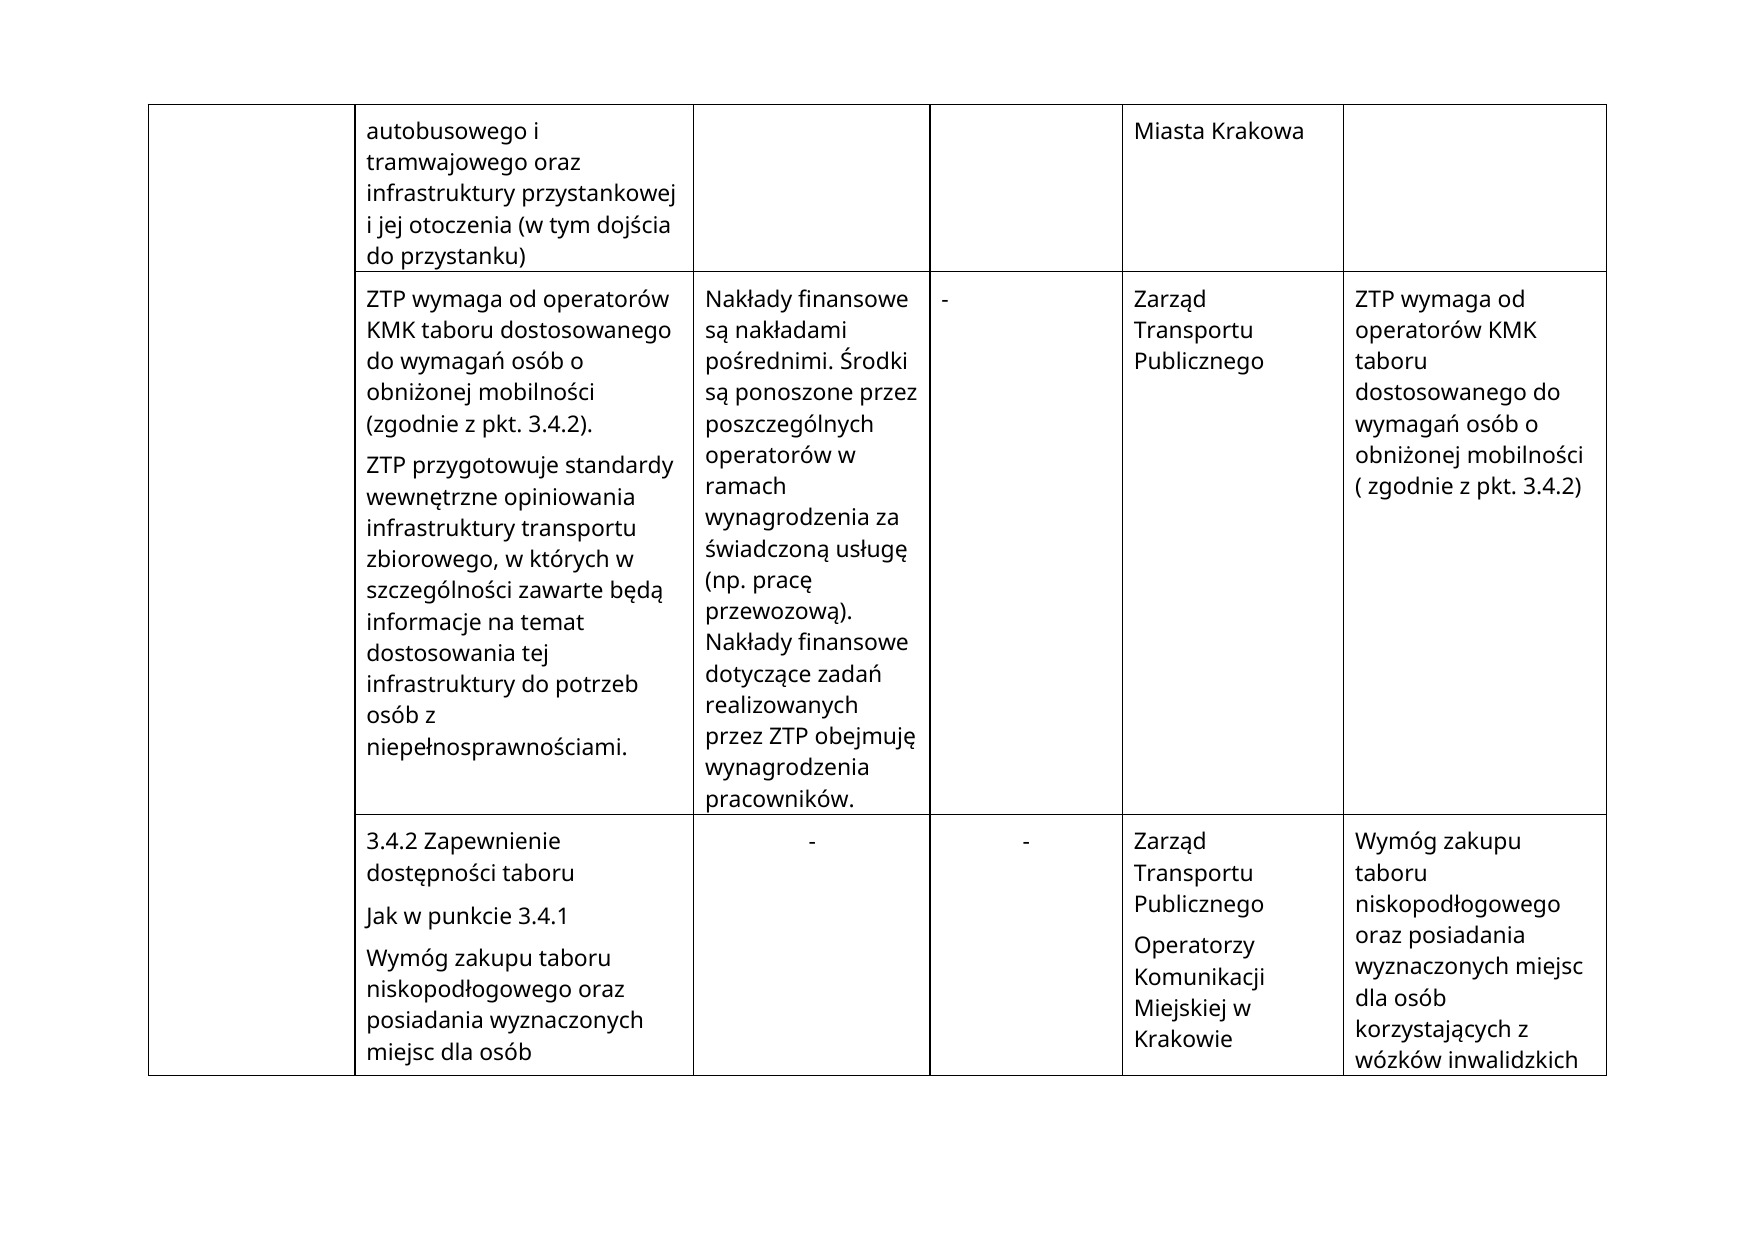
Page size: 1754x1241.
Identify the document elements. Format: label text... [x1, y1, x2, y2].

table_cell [1123, 105, 1343, 271]
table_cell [356, 105, 693, 271]
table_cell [356, 889, 693, 1075]
table_cell - [694, 815, 929, 1075]
table_cell ZTP wymaga od operatorów KMK taboru dostosowanego do wymagań osób o obniżonej mobilności ( zgodnie z pkt. 3.4.2) [1344, 272, 1606, 814]
table_cell Wymóg zakupu taboru niskopodłogowego oraz posiadania wyznaczonych miejsc dla osób korzystających z wózków inwalidzkich lub dziecięcych (specjalne oznaczenia). [1344, 815, 1606, 1075]
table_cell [931, 105, 1122, 271]
table_cell 3.4.2 Zapewnienie dostępności taboru [356, 815, 693, 889]
table_cell - [931, 272, 1122, 814]
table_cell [1344, 105, 1606, 271]
table_cell - [931, 815, 1122, 1075]
table_cell Zarząd Transportu Publicznego [1123, 272, 1343, 814]
table_cell Nakłady finansowe są nakładami pośrednimi. Środki są ponoszone przez poszczególnych operatorów w ramach wynagrodzenia za świadczoną usługę (np. pracę przewozową). Nakłady finansowe dotyczące zadań realizowanych przez ZTP obejmuję wynagrodzenia pracowników. [694, 272, 929, 814]
table_cell Zarząd Transportu Publicznego Operatorzy Komunikacji Miejskiej w Krakowie [1123, 815, 1343, 1075]
table_cell ZTP wymaga od operatorów KMK taboru dostosowanego do wymagań osób o obniżonej mobilności (zgodnie z pkt. 3.4.2). ZTP przygotowuje standardy wewnętrzne opiniowania infrastruktury transportu zbiorowego, w których w szczególności zawarte będą informacje na temat dostosowania tej infrastruktury do potrzeb osób z niepełnosprawnościami. [356, 272, 693, 814]
table_cell [149, 105, 354, 1075]
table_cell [694, 105, 929, 271]
